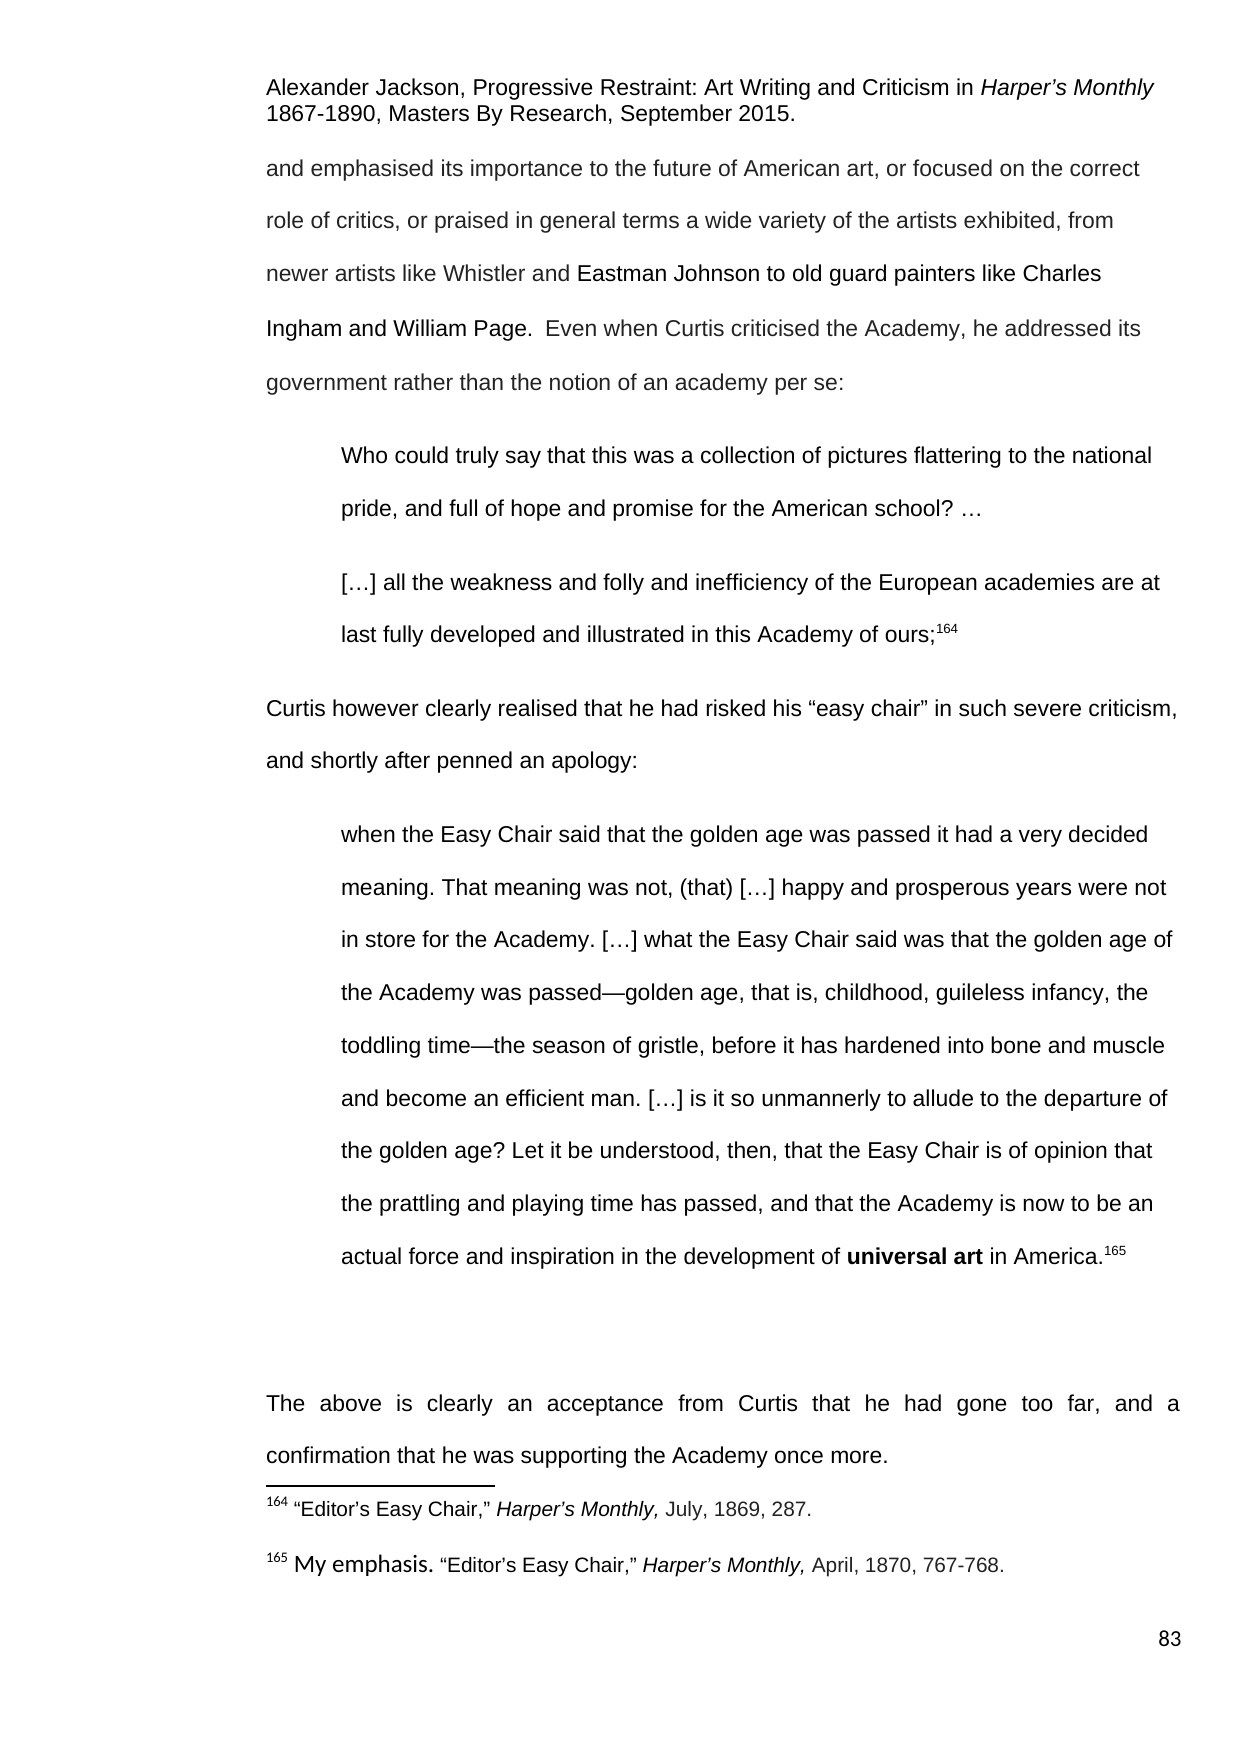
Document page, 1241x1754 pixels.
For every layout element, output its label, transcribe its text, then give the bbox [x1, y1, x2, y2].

text Curtis however clearly realised that he had risked his “easy chair” in such severe criticism, and shortly after penned an apology: [266, 695, 1181, 774]
text The above is clearly an acceptance from Curtis that he had gone too far, and a confirmation that he was supporting the Academy once more. [266, 1390, 1181, 1469]
text when the Easy Chair said that the golden age was passed it had a very decided meaning. That meaning was not, (that) […] happy and prosperous years were not in store for the Academy. […] what the Easy Chair said was that the golden age of the Academy was passed—golden age, that is, childhood, guileless infancy, the toddling time—the season of gristle, before it has hardened into bone and muscle and become an efficient man. […] is it so unmannerly to allude to the departure of the golden age? Let it be understood, then, that the Easy Chair is of opinion that the prattling and playing time has passed, and that the Academy is now to be an actual force and inspiration in the development of universal art in America. [341, 821, 1181, 1269]
text Who could truly say that this was a collection of pictures flattering to the national pride, and full of hope and promise for the American school? … [341, 442, 1181, 521]
text […] all the weakness and folly and inefficiency of the European academies are at last fully developed and illustrated in this Academy of ours; [341, 568, 1181, 648]
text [266, 154, 1181, 395]
